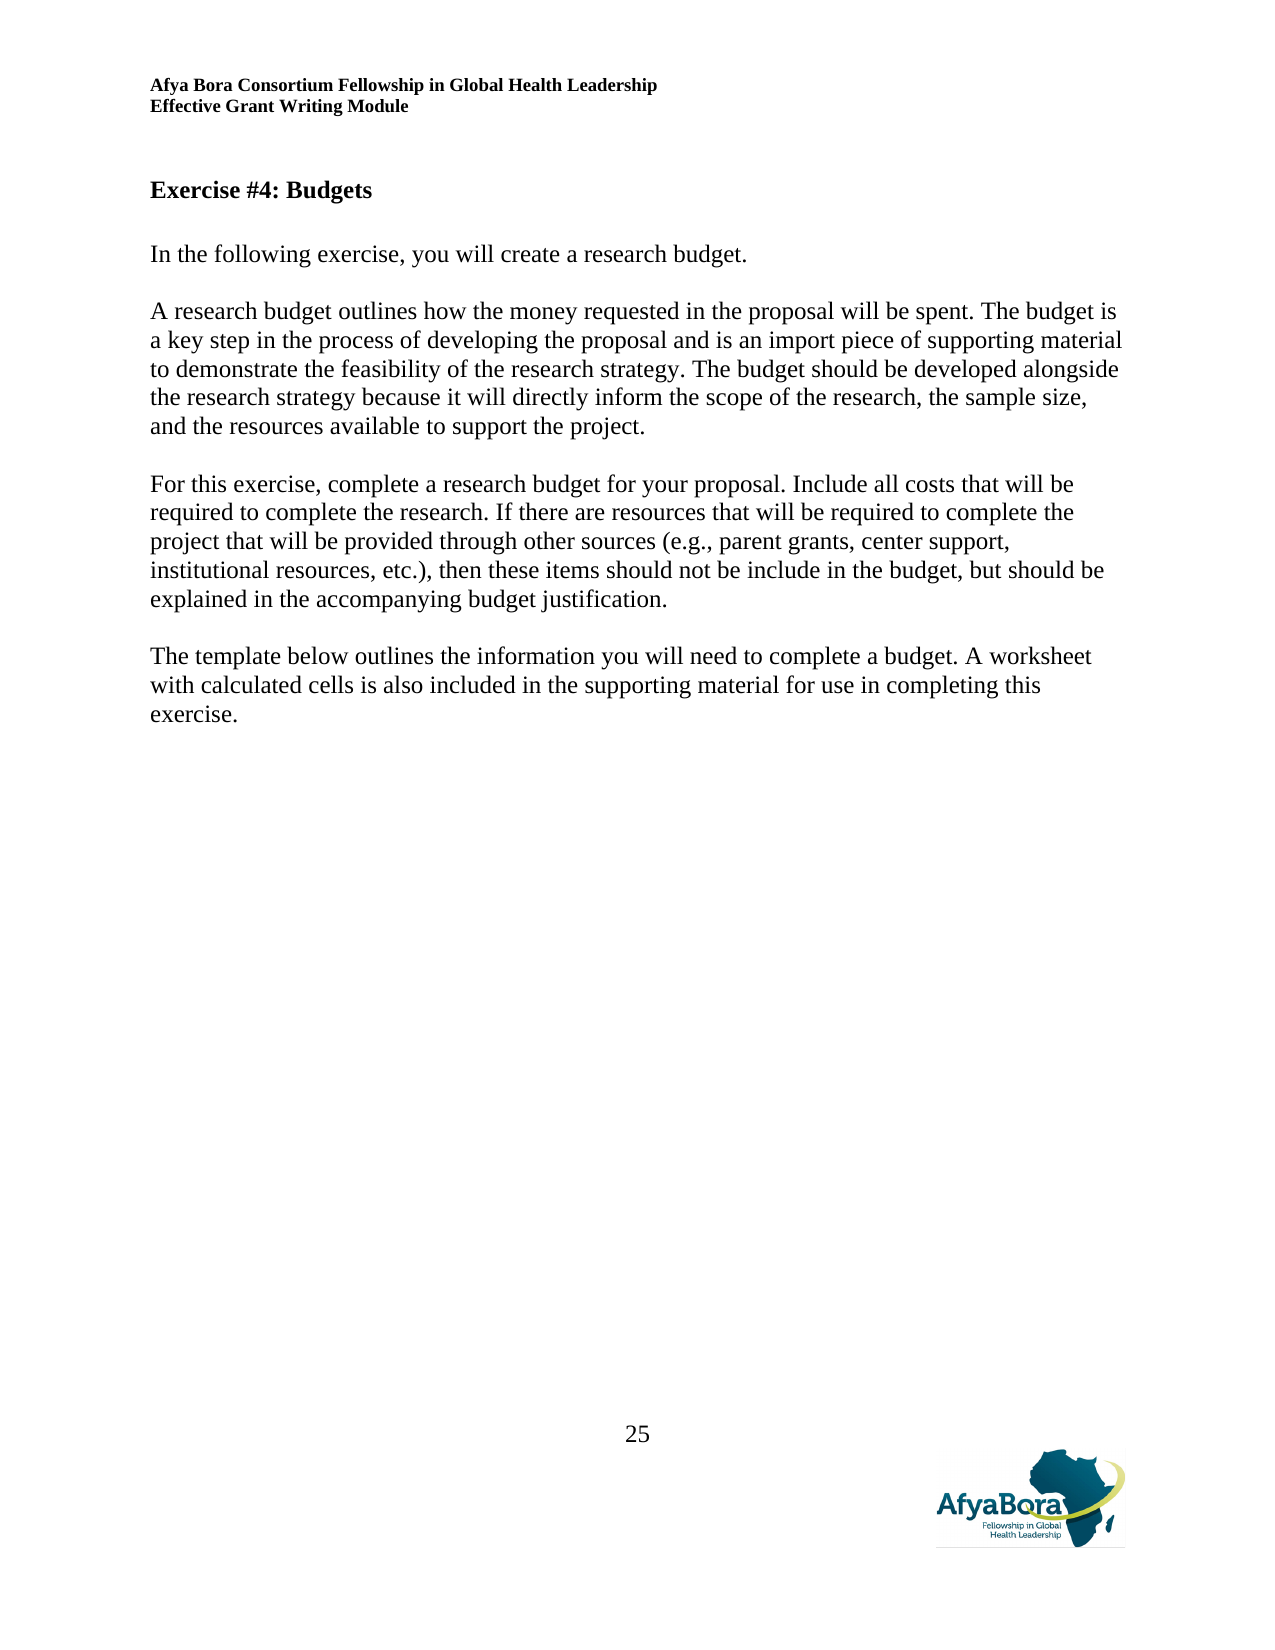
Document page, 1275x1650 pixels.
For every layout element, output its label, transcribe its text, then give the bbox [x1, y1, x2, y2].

subtitle Exercise #4: Budgets [150, 175, 1125, 204]
text The template below outlines the information you will need to complete a budget. A worksheet with calculated cells is also included in the supporting material for use in completing this exercise. [150, 641, 1125, 727]
text In the following exercise, you will create a research budget. [150, 239, 1125, 267]
text A research budget outlines how the money requested in the proposal will be spent. The budget is a key step in the process of developing the proposal and is an import piece of supporting material to demonstrate the feasibility of the research strategy. The budget should be developed alongside the research strategy because it will directly inform the scope of the research, the sample size, and the resources available to support the project. [150, 296, 1125, 440]
text For this exercise, complete a research budget for your proposal. Include all costs that will be required to complete the research. If there are resources that will be required to complete the project that will be provided through other sources (e.g., parent grants, center support, institutional resources, etc.), then these items should not be include in the budget, but should be explained in the accompanying budget justification. [150, 440, 1125, 612]
picture [936, 1448, 1125, 1548]
